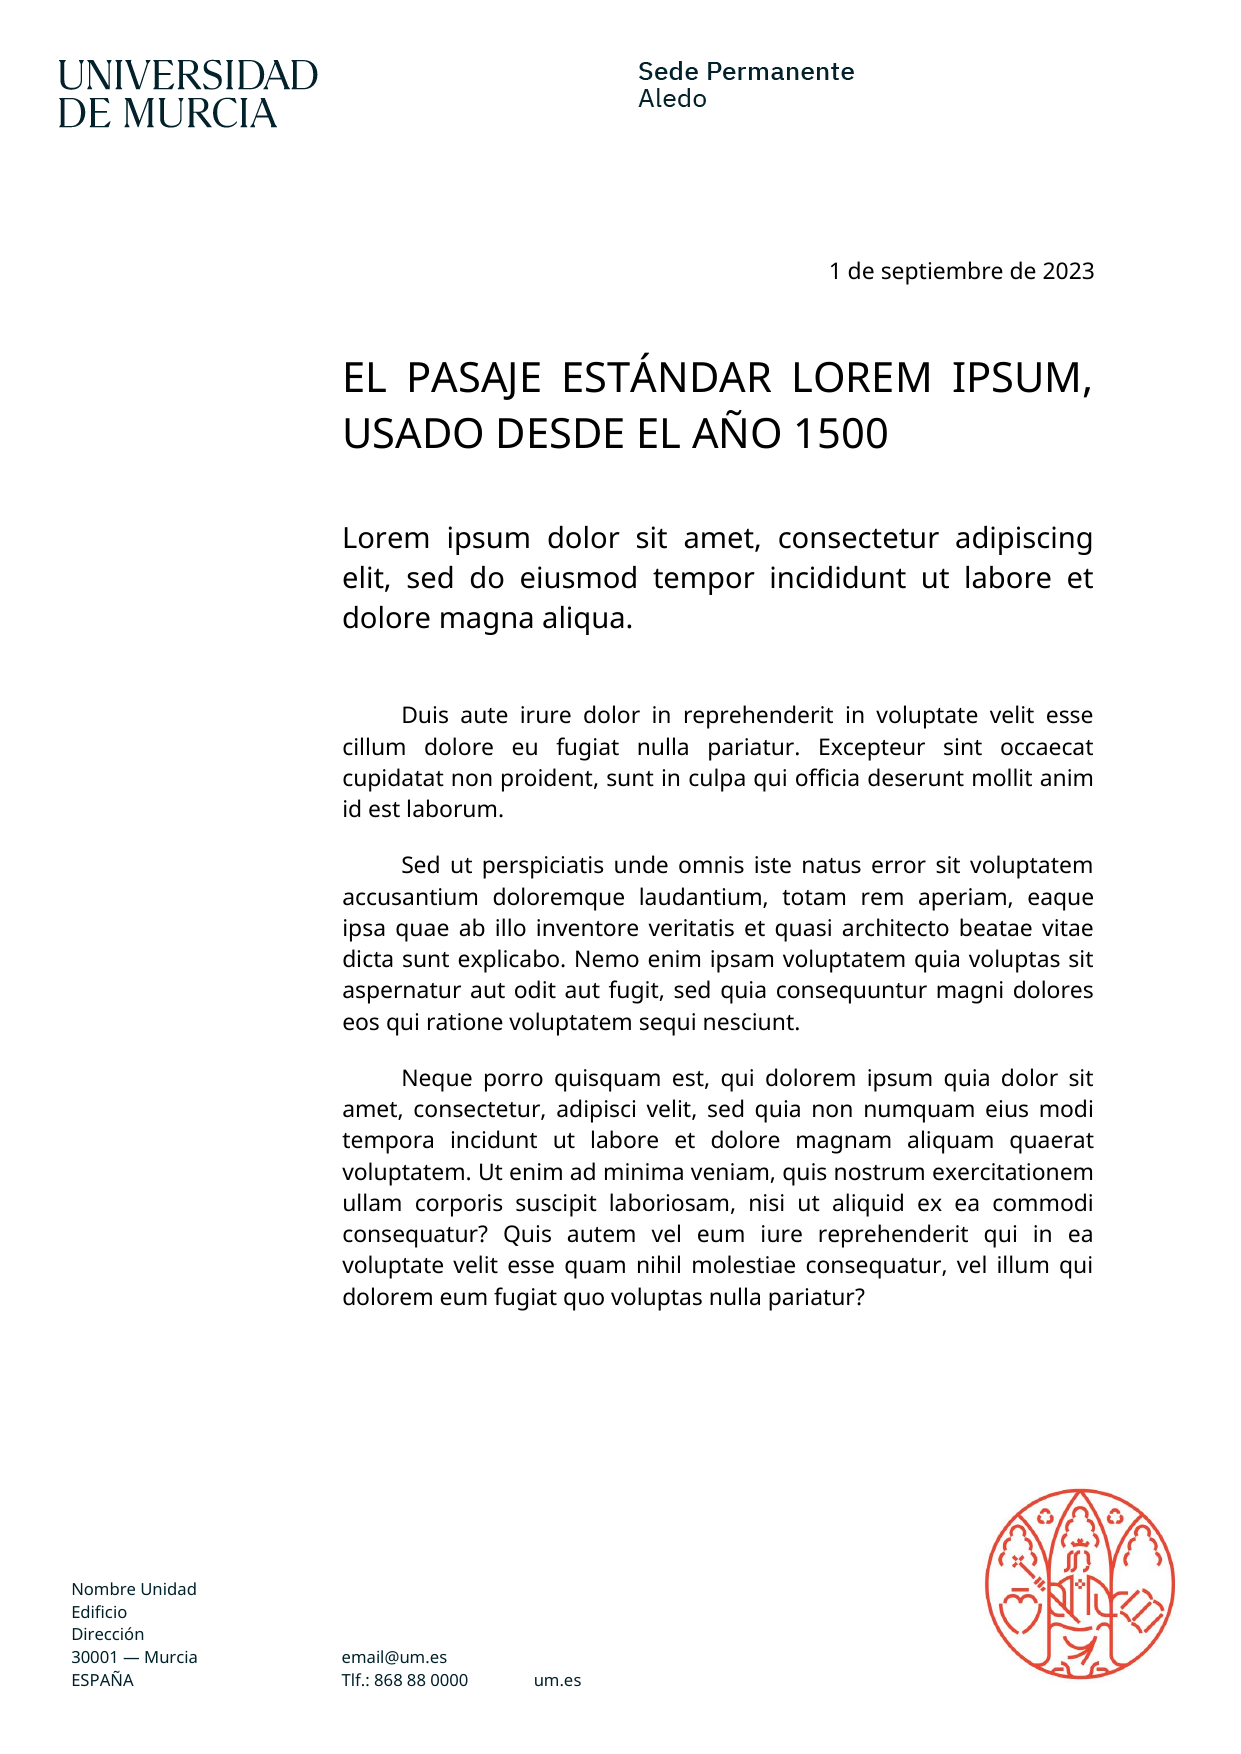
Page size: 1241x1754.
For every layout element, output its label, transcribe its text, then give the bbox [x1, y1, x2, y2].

text Sed ut perspiciatis unde omnis iste natus error sit voluptatem accusantium doloremque laudantium, totam rem aperiam, eaque ipsa quae ab illo inventore veritatis et quasi architecto beatae vitae dicta sunt explicabo. Nemo enim ipsam voluptatem quia voluptas sit aspernatur aut odit aut fugit, sed quia consequuntur magni dolores eos qui ratione voluptatem sequi nesciunt. [342, 849, 1095, 1037]
text 1 de septiembre de 2023 [342, 33, 1095, 286]
text Lorem ipsum dolor sit amet, consectetur adipiscing elit, sed do eiusmod tempor incididunt ut labore et dolore magna aliqua. [342, 518, 1095, 637]
text Neque porro quisquam est, qui dolorem ipsum quia dolor sit amet, consectetur, adipisci velit, sed quia non numquam eius modi tempora incidunt ut labore et dolore magnam aliquam quaerat voluptatem. Ut enim ad minima veniam, quis nostrum exercitationem ullam corporis suscipit laboriosam, nisi ut aliquid ex ea commodi consequatur? Quis autem vel eum iure reprehenderit qui in ea voluptate velit esse quam nihil molestiae consequatur, vel illum qui dolorem eum fugiat quo voluptas nulla pariatur? [342, 1062, 1095, 1312]
picture [653, 1434, 1239, 1733]
picture [0, 0, 1240, 250]
text EL PASAJE ESTÁNDAR LOREM IPSUM, USADO DESDE EL AÑO 1500 [342, 347, 1095, 461]
text Duis aute irure dolor in reprehenderit in voluptate velit esse cillum dolore eu fugiat nulla pariatur. Excepteur sint occaecat cupidatat non proident, sunt in culpa qui officia deserunt mollit anim id est laborum. [342, 699, 1095, 824]
